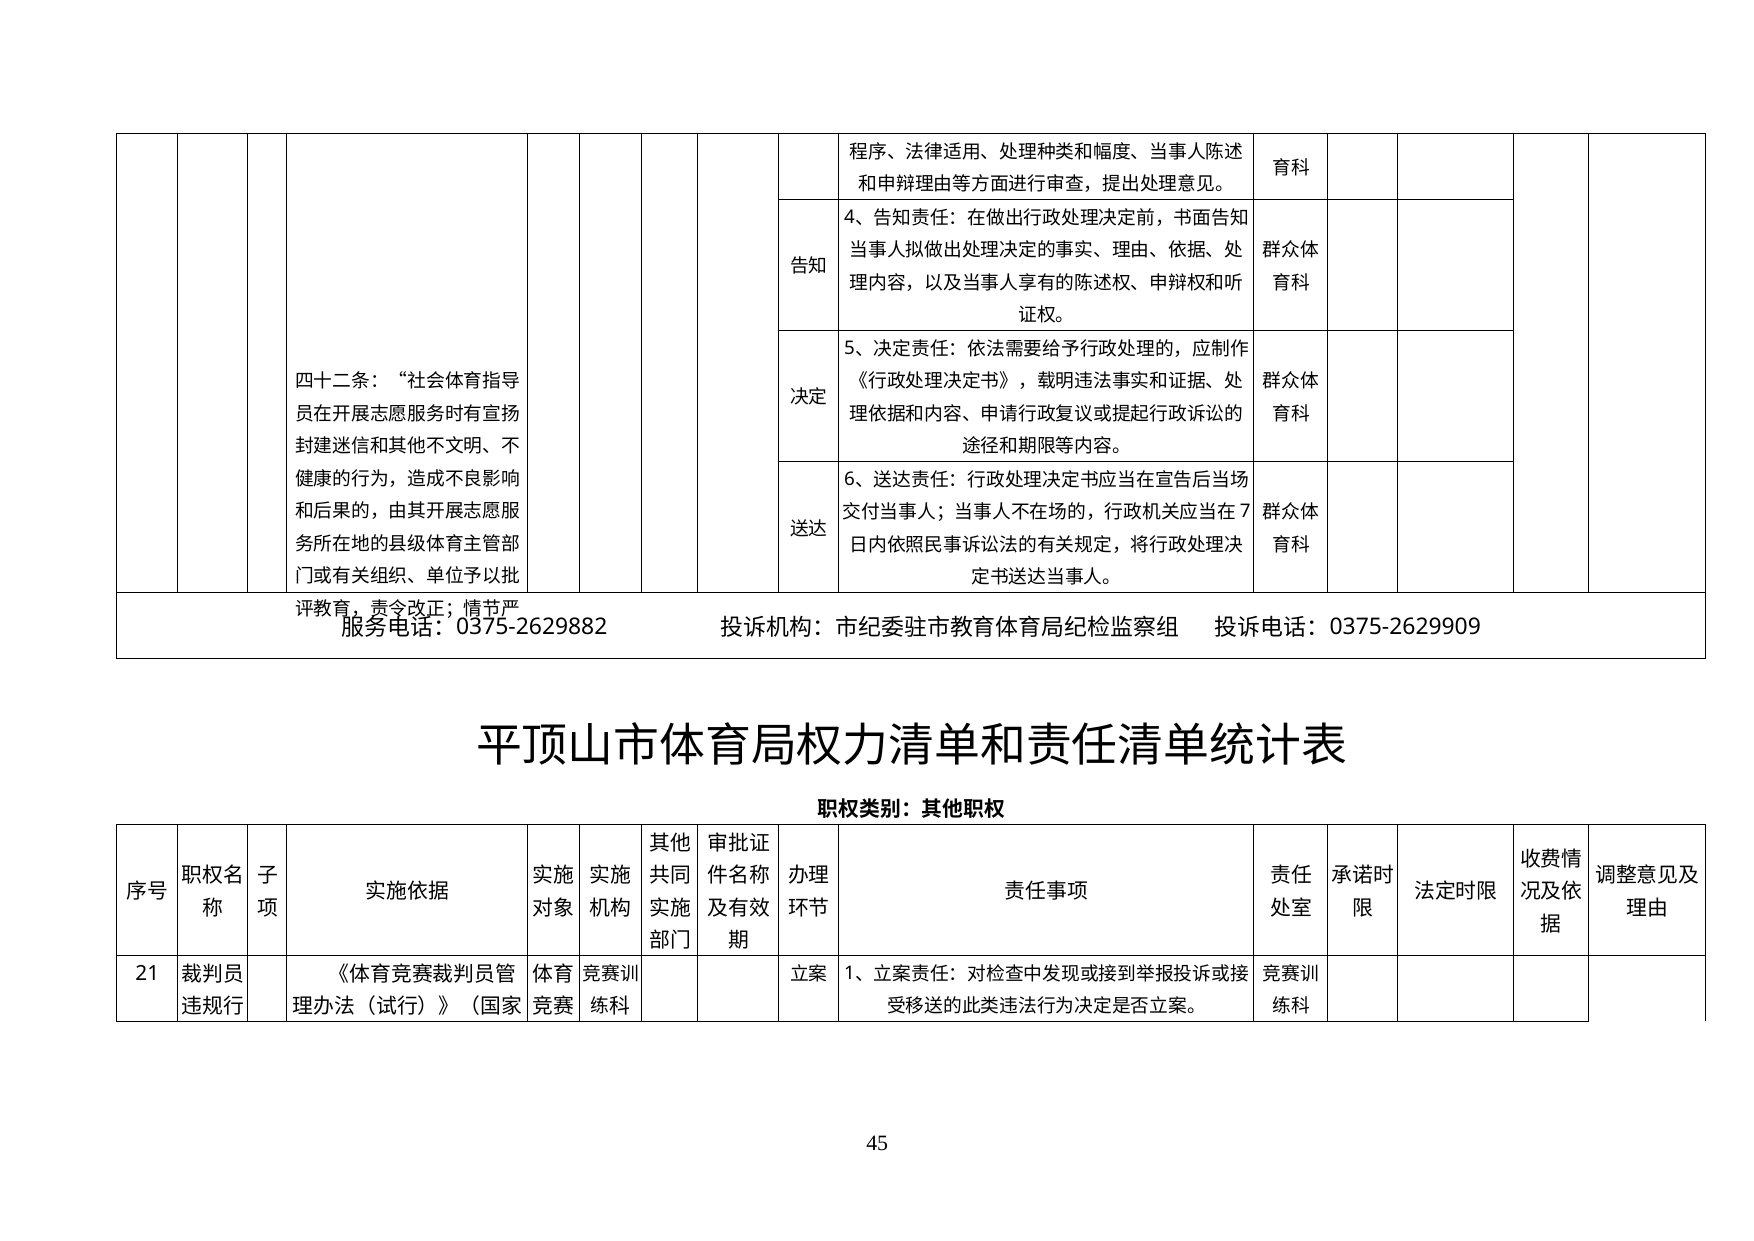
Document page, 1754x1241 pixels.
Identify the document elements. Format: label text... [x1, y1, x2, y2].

table_cell [248, 956, 286, 1021]
table_cell 法定时限 [1398, 825, 1513, 955]
table_cell [1328, 462, 1397, 592]
table_cell [1328, 956, 1397, 1021]
table_cell 群众体育科 [1254, 134, 1327, 199]
table_cell 竞赛训练科 [580, 956, 641, 1021]
table_cell 序号 [117, 825, 177, 955]
table_cell 审批证件名称及有效期 [698, 825, 778, 955]
table_cell [1398, 462, 1513, 592]
table_cell 告知 [779, 200, 838, 330]
table_cell 送达 [779, 462, 838, 592]
table_cell 实施机构 [580, 825, 641, 955]
table_cell 决定 [779, 331, 838, 461]
table_cell [1589, 956, 1705, 1021]
table_cell 子项 [248, 825, 286, 955]
table_cell 群众体育科 [1254, 200, 1327, 330]
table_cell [839, 134, 1253, 199]
table_cell 职权类别：其他职权 [117, 791, 1706, 824]
table_cell 职权名称 [178, 825, 247, 955]
table_cell [1398, 331, 1513, 461]
table_cell [1514, 956, 1588, 1021]
table_cell 责任事项 [839, 825, 1253, 955]
table_cell 收费情况及依据 [1514, 825, 1588, 955]
table_cell 办理环节 [779, 825, 838, 955]
table_cell 责任 处室 [1254, 825, 1327, 955]
table_header 平顶山市体育局权力清单和责任清单统计表 [117, 691, 1706, 791]
table_cell 群众体育科 [1254, 331, 1327, 461]
table_cell 实施对象 [528, 825, 579, 955]
table_cell 21 [117, 956, 177, 1021]
table_cell 承诺时限 [1328, 825, 1397, 955]
table_cell 4、告知责任：在做出行政处理决定前，书面告知当事人拟做出处理决定的事实、理由、依据、处理内容，以及当事人享有的陈述权、申辩权和听证权。 [839, 200, 1253, 330]
table_cell 体育竞赛裁判员 [528, 956, 579, 1021]
table_cell 1、立案责任：对检查中发现或接到举报投诉或接受移送的此类违法行为决定是否立案。 [839, 956, 1253, 1021]
table_cell [1328, 331, 1397, 461]
table_cell [1328, 200, 1397, 330]
table_cell 其他共同实施部门 [642, 825, 697, 955]
table_cell 服务电话：0375-2629882 投诉机构：市纪委驻市教育体育局纪检监察组 投诉电话：0375-2629909 [117, 593, 1705, 658]
table_cell 实施依据 [287, 825, 527, 955]
table_cell [1398, 956, 1513, 1021]
table_cell [1398, 134, 1513, 199]
table_cell [642, 956, 697, 1021]
table_cell [1328, 134, 1397, 199]
table_cell 竞赛训练科 [1254, 956, 1327, 1021]
table_cell 群众体育科 [1254, 462, 1327, 592]
table_cell 5、决定责任：依法需要给予行政处理的，应制作《行政处理决定书》，载明违法事实和证据、处理依据和内容、申请行政复议或提起行政诉讼的途径和期限等内容。 [839, 331, 1253, 461]
table_cell 审查 [779, 134, 838, 199]
table_cell 6、送达责任：行政处理决定书应当在宣告后当场交付当事人；当事人不在场的，行政机关应当在7日内依照民事诉讼法的有关规定，将行政处理决定书送达当事人。 [839, 462, 1253, 592]
table_cell 立案 [779, 956, 838, 1021]
table_cell [698, 956, 778, 1021]
table_cell 裁判员违规行为的处理 [178, 956, 247, 1021]
table_cell [1398, 200, 1513, 330]
table_cell 调整意见及理由 [1589, 825, 1705, 955]
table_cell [287, 956, 527, 1021]
